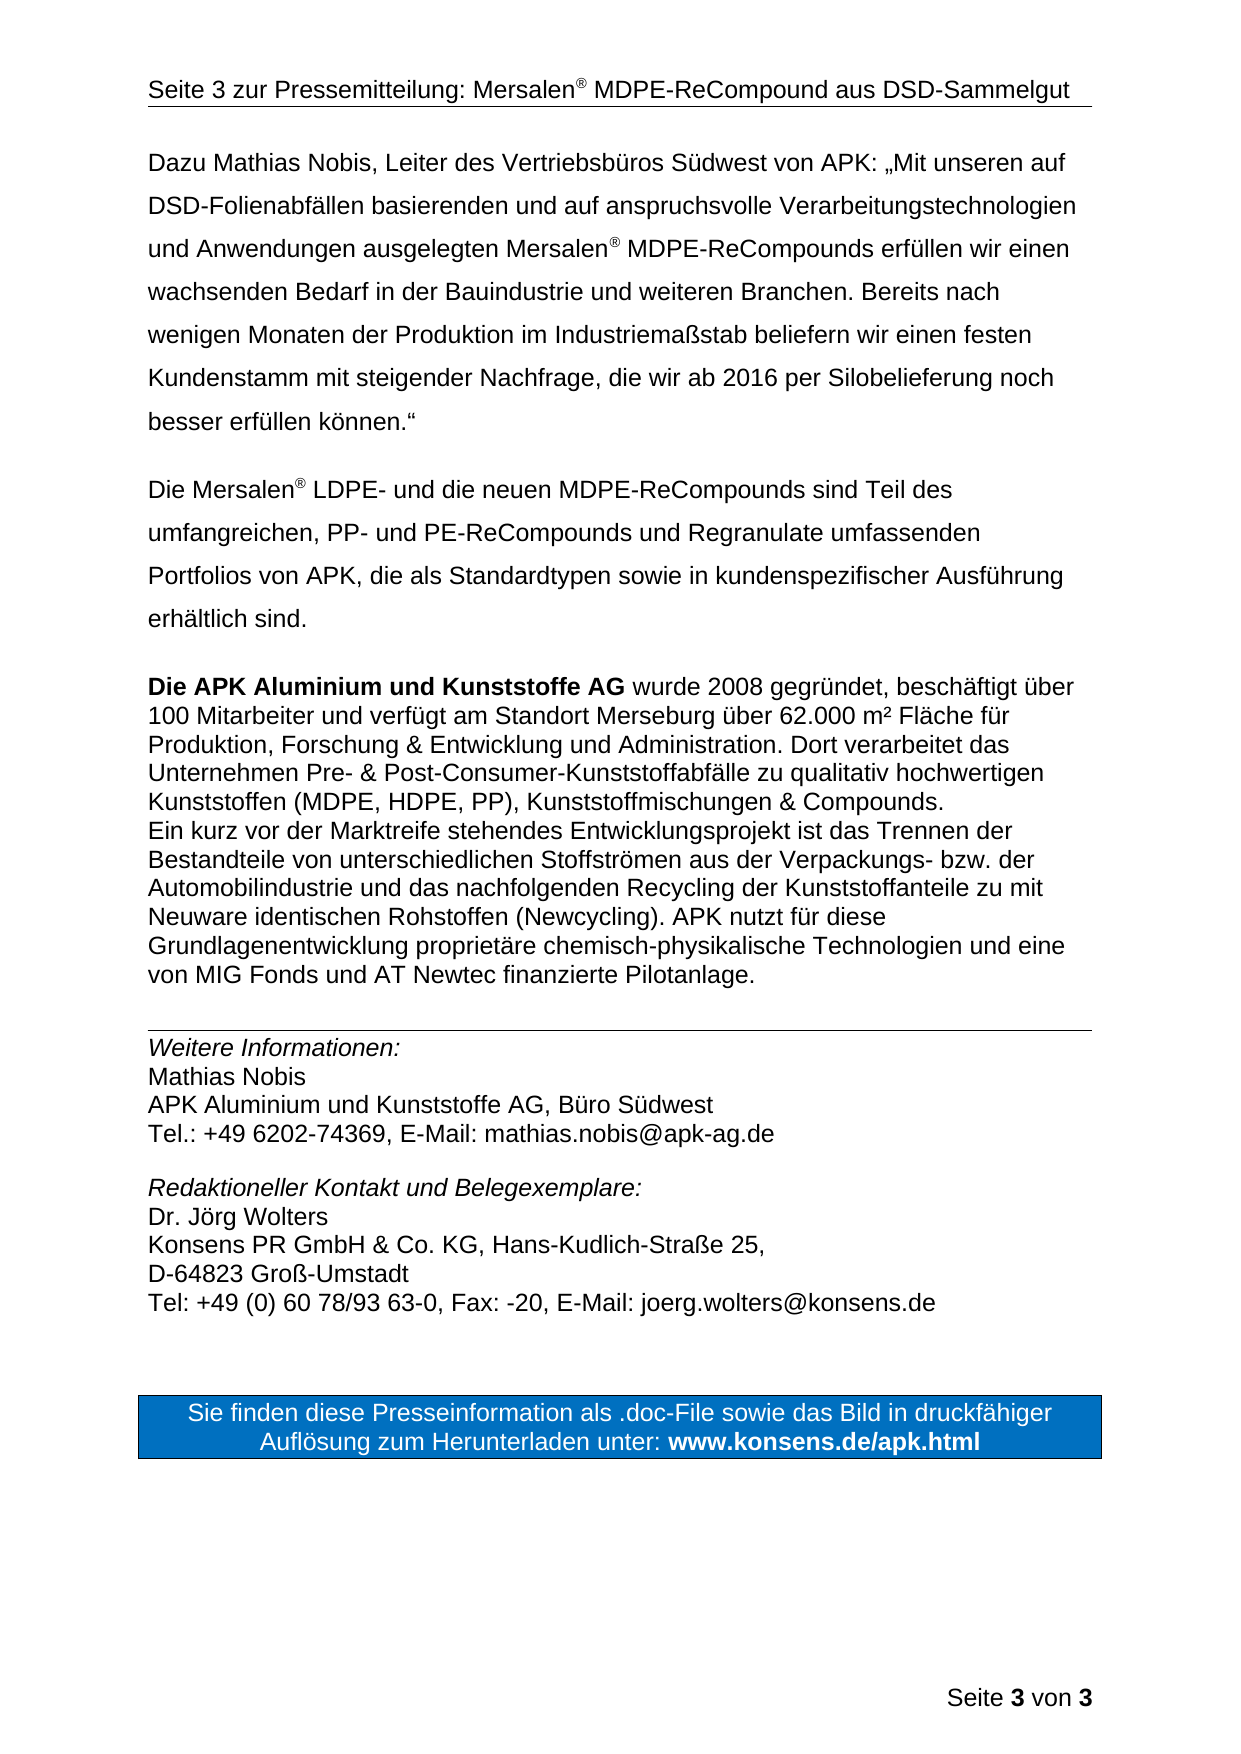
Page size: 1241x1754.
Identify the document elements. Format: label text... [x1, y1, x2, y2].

text Redaktioneller Kontakt und Belegexemplare: Dr. Jörg Wolters Konsens PR GmbH & Co. KG, Hans-Kudlich-Straße 25, D-64823 Groß-Umstadt Tel: +49 (0) 60 78/93 63-0, Fax: -20, E-Mail: joerg.wolters@konsens.de [148, 1173, 1092, 1317]
text Die Mersalen® LDPE- und die neuen MDPE-ReCompounds sind Teil des umfangreichen, PP- und PE-ReCompounds und Regranulate umfassenden Portfolios von APK, die als Standardtypen sowie in kundenspezifischer Ausführung erhältlich sind. [148, 474, 1092, 633]
text Dazu Mathias Nobis, Leiter des Vertriebsbüros Südwest von APK: „Mit unseren auf DSD-Folienabfällen basierenden und auf anspruchsvolle Verarbeitungstechnologien und Anwendungen ausgelegten Mersalen® MDPE-ReCompounds erfüllen wir einen wachsenden Bedarf in der Bauindustrie und weiteren Branchen. Bereits nach wenigen Monaten der Produktion im Industriemaßstab beliefern wir einen festen Kundenstamm mit steigender Nachfrage, die wir ab 2016 per Silobelieferung noch besser erfüllen können.“ [148, 148, 1092, 435]
text Weitere Informationen: Mathias Nobis APK Aluminium und Kunststoffe AG, Büro Südwest Tel.: +49 6202-74369, E-Mail: mathias.nobis@apk-ag.de [148, 1031, 1092, 1148]
text Ein kurz vor der Marktreife stehendes Entwicklungsprojekt ist das Trennen der Bestandteile von unterschiedlichen Stoffströmen aus der Verpackungs- bzw. der Automobilindustrie und das nachfolgenden Recycling der Kunststoffanteile zu mit Neuware identischen Rohstoffen (Newcycling). APK nutzt für diese Grundlagenentwicklung proprietäre chemisch-physikalische Technologien und eine von MIG Fonds und AT Newtec finanzierte Pilotanlage. [148, 816, 1092, 988]
text Die APK Aluminium und Kunststoffe AG wurde 2008 gegründet, beschäftigt über 100 Mitarbeiter und verfügt am Standort Merseburg über 62.000 m² Fläche für Produktion, Forschung & Entwicklung und Administration. Dort verarbeitet das Unternehmen Pre- & Post-Consumer-Kunststoffabfälle zu qualitativ hochwertigen Kunststoffen (MDPE, HDPE, PP), Kunststoffmischungen & Compounds. [148, 672, 1092, 816]
text Sie finden diese Presseinformation als .doc-File sowie das Bild in druckfähiger Auflösung zum Herunterladen unter: www.konsens.de/apk.html [139, 1396, 1101, 1458]
